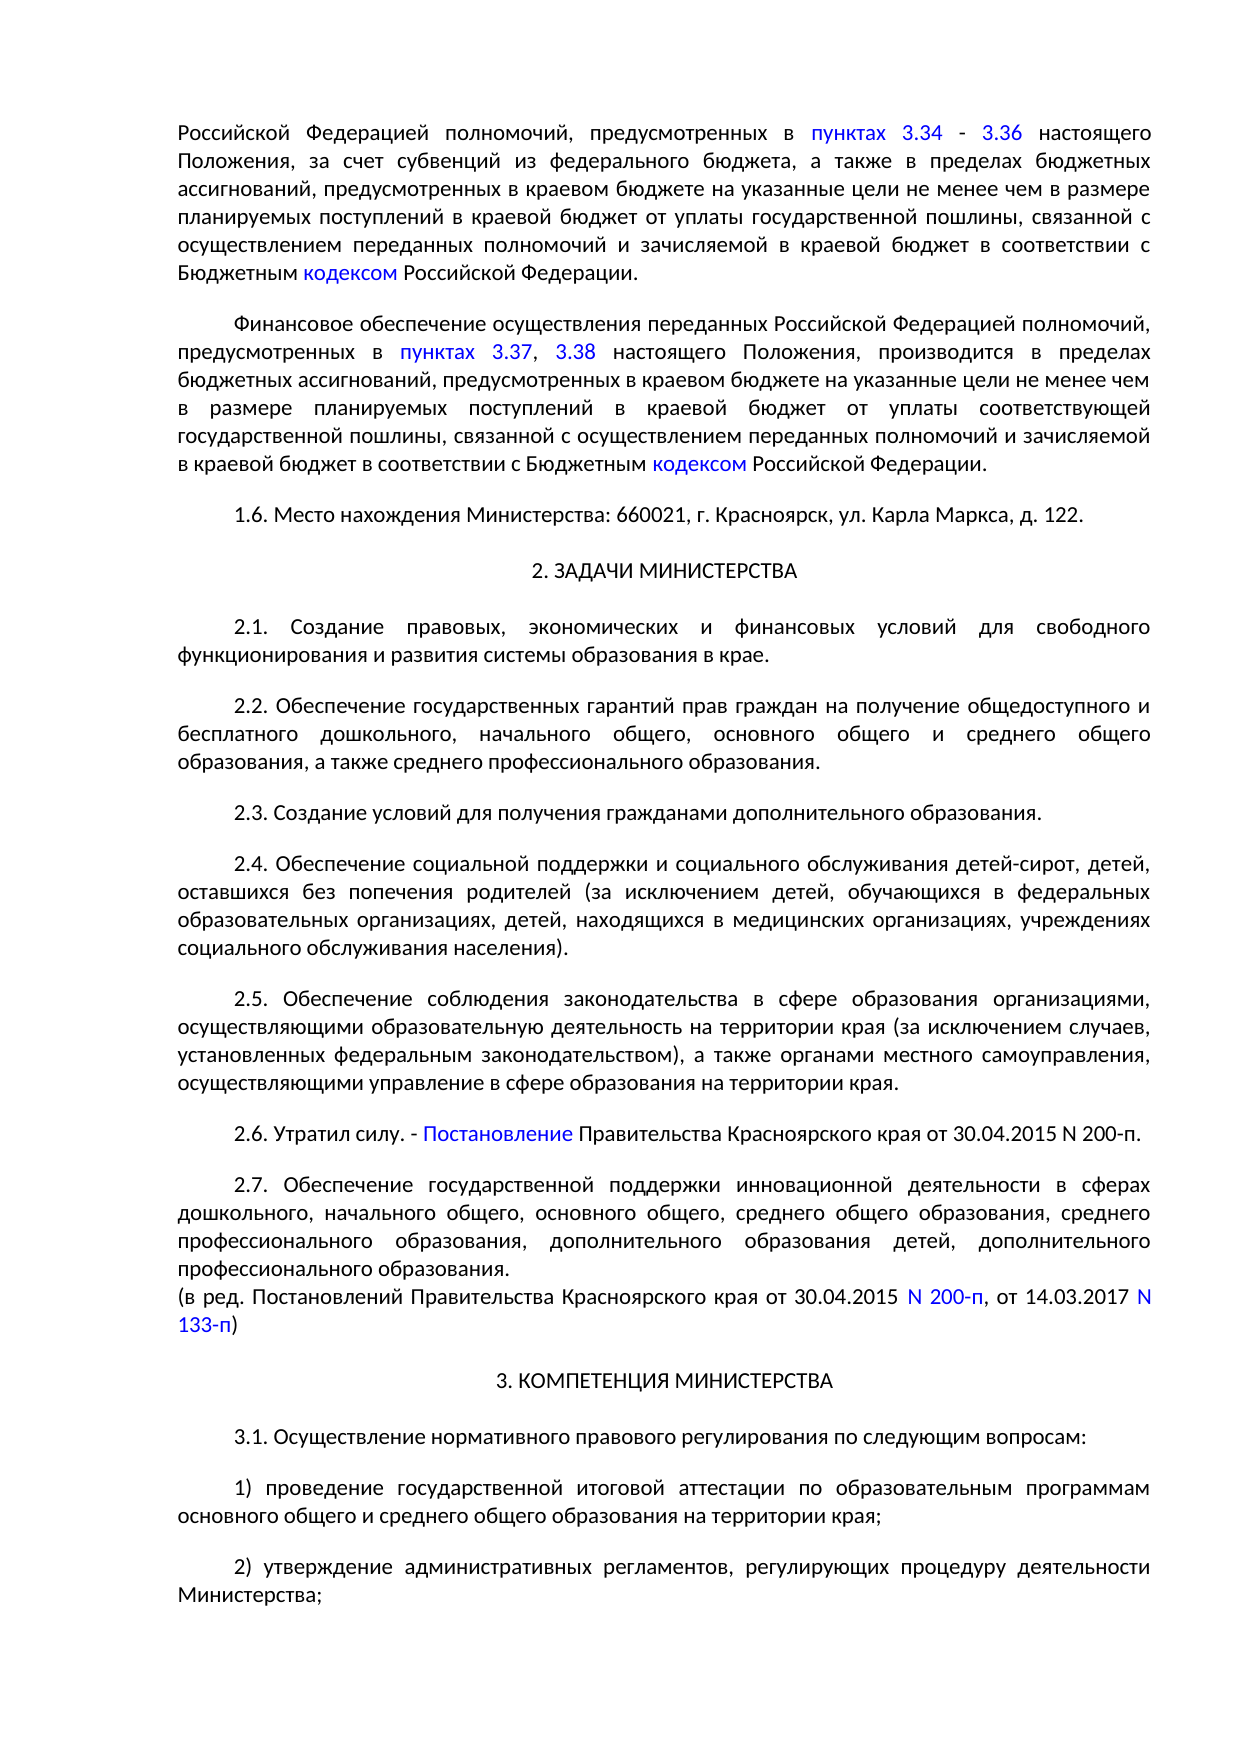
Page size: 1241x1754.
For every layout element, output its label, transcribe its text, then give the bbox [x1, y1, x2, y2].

text 2.3. Создание условий для получения гражданами дополнительного образования. [177, 798, 1152, 826]
text 2.4. Обеспечение социальной поддержки и социального обслуживания детей-сирот, детей, оставшихся без попечения родителей (за исключением детей, обучающихся в федеральных образовательных организациях, детей, находящихся в медицинских организациях, учреждениях социального обслуживания населения). [177, 849, 1152, 961]
text 2.6. Утратил силу. - Постановление Правительства Красноярского края от 30.04.2015 N 200-п. [177, 1119, 1152, 1147]
text 2. ЗАДАЧИ МИНИСТЕРСТВА [177, 556, 1152, 584]
text 2.7. Обеспечение государственной поддержки инновационной деятельности в сферах дошкольного, начального общего, основного общего, среднего общего образования, среднего профессионального образования, дополнительного образования детей, дополнительного профессионального образования. [177, 1170, 1152, 1282]
text (в ред. Постановлений Правительства Красноярского края от 30.04.2015 N 200-п, от 14.03.2017 N 133-п) [177, 1282, 1152, 1338]
text 3.1. Осуществление нормативного правового регулирования по следующим вопросам: [177, 1422, 1152, 1450]
text 2.2. Обеспечение государственных гарантий прав граждан на получение общедоступного и бесплатного дошкольного, начального общего, основного общего и среднего общего образования, а также среднего профессионального образования. [177, 691, 1152, 775]
text 2) утверждение административных регламентов, регулирующих процедуру деятельности Министерства; [177, 1552, 1152, 1608]
text 1.6. Место нахождения Министерства: 660021, г. Красноярск, ул. Карла Маркса, д. 122. [177, 500, 1152, 528]
text Финансовое обеспечение осуществления переданных Российской Федерацией полномочий, предусмотренных в пунктах 3.37, 3.38 настоящего Положения, производится в пределах бюджетных ассигнований, предусмотренных в краевом бюджете на указанные цели не менее чем в размере планируемых поступлений в краевой бюджет от уплаты соответствующей государственной пошлины, связанной с осуществлением переданных полномочий и зачисляемой в краевой бюджет в соответствии с Бюджетным кодексом Российской Федерации. [177, 309, 1152, 477]
text 3. КОМПЕТЕНЦИЯ МИНИСТЕРСТВА [177, 1366, 1152, 1394]
text 1) проведение государственной итоговой аттестации по образовательным программам основного общего и среднего общего образования на территории края; [177, 1473, 1152, 1529]
text 2.5. Обеспечение соблюдения законодательства в сфере образования организациями, осуществляющими образовательную деятельность на территории края (за исключением случаев, установленных федеральным законодательством), а также органами местного самоуправления, осуществляющими управление в сфере образования на территории края. [177, 984, 1152, 1096]
text 2.1. Создание правовых, экономических и финансовых условий для свободного функционирования и развития системы образования в крае. [177, 612, 1152, 668]
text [177, 118, 1152, 286]
